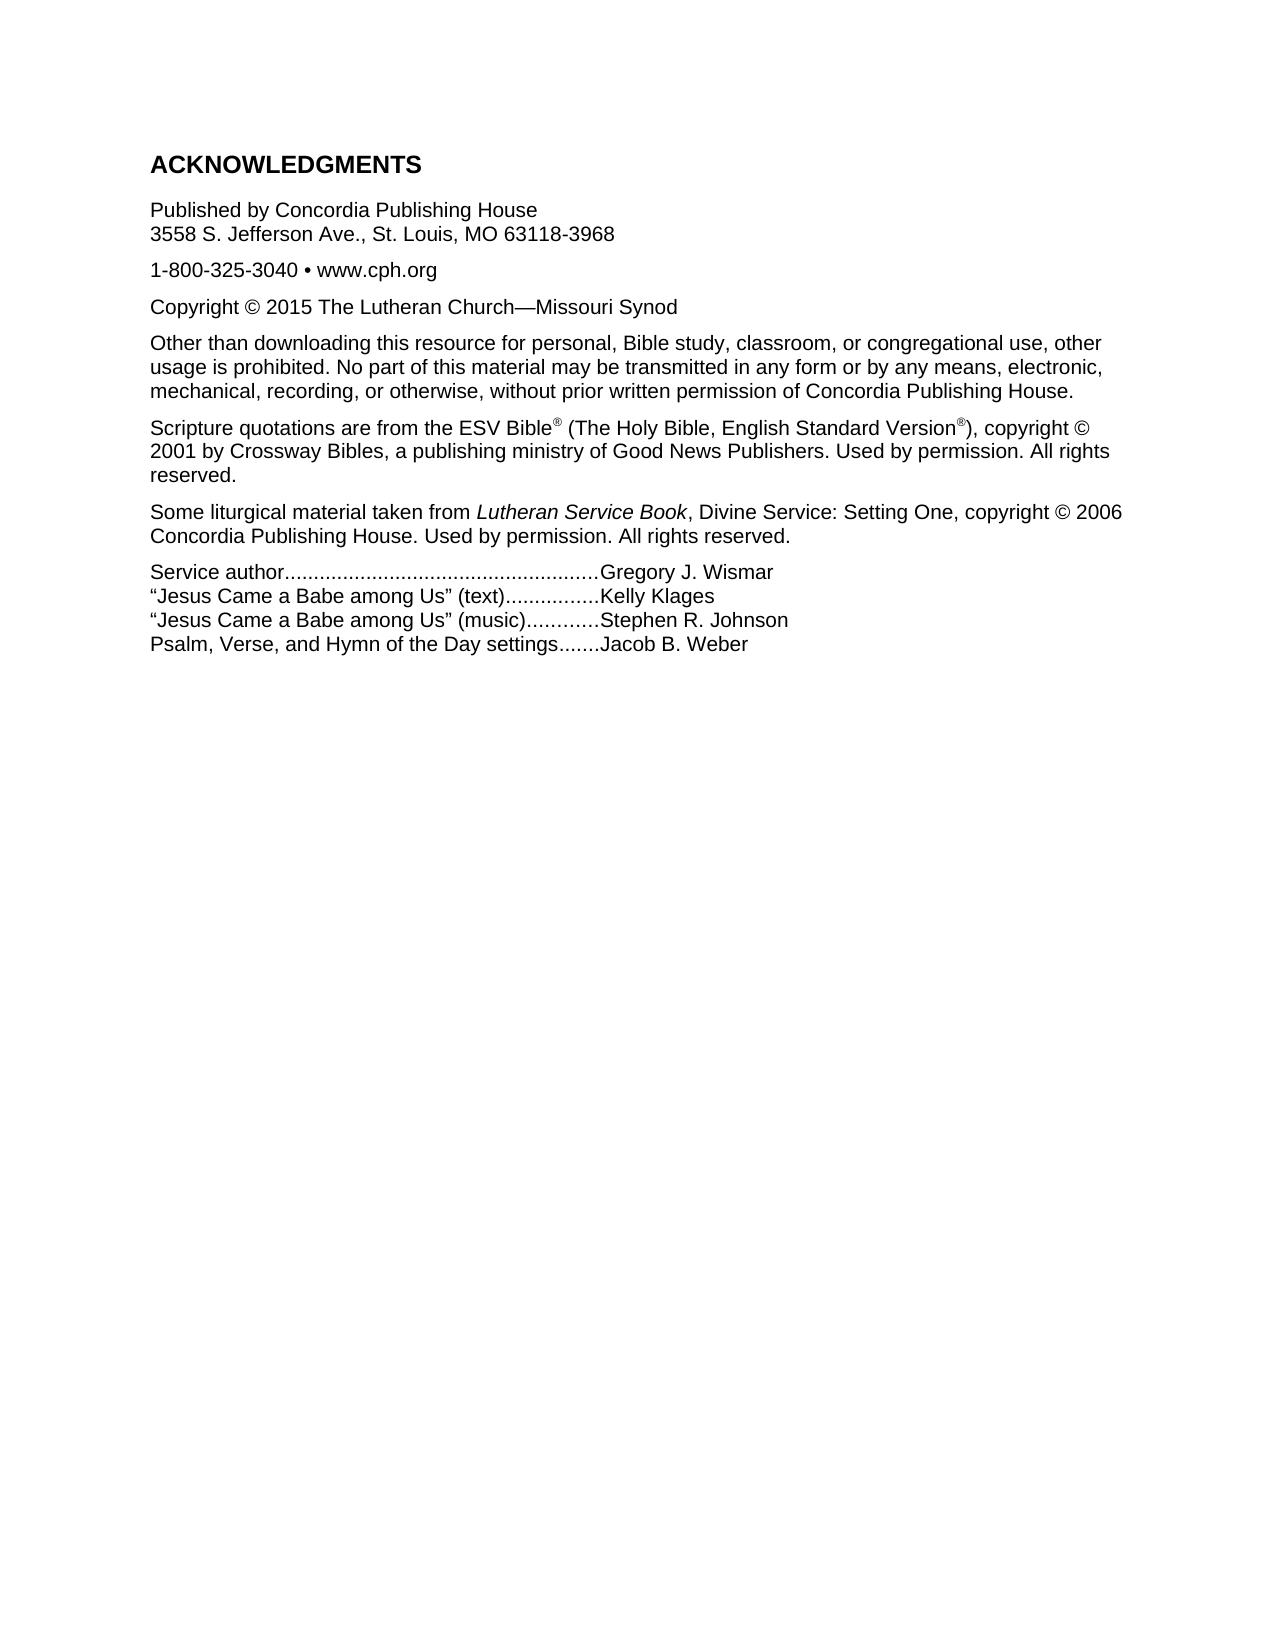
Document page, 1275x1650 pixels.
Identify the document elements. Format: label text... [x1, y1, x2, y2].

text Service author Gregory J. Wismar “Jesus Came a Babe among Us” (text) Kelly Klages “Jesus Came a Babe among Us” (music) Stephen R. Johnson Psalm, Verse, and Hymn of the Day settings Jacob B. Weber [150, 560, 1125, 680]
text Copyright © 2015 The Lutheran Church—Missouri Synod [150, 294, 1125, 318]
text Some liturgical material taken from Lutheran Service Book, Divine Service: Setting One, copyright © 2006 Concordia Publishing House. Used by permission. All rights reserved. [150, 500, 1125, 548]
text Other than downloading this resource for personal, Bible study, classroom, or congregational use, other usage is prohibited. No part of this material may be transmitted in any form or by any means, electronic, mechanical, recording, or otherwise, without prior written permission of Concordia Publishing House. [150, 331, 1125, 403]
text Published by Concordia Publishing House 3558 S. Jefferson Ave., St. Louis, MO 63118-3968 [150, 198, 1125, 246]
text Scripture quotations are from the ESV Bible® (The Holy Bible, English Standard Version®), copyright © 2001 by Crossway Bibles, a publishing ministry of Good News Publishers. Used by permission. All rights reserved. [150, 415, 1125, 487]
text ACKNOWLEDGMENTS [150, 150, 1125, 179]
text 1-800-325-3040 • www.cph.org [150, 258, 1125, 282]
